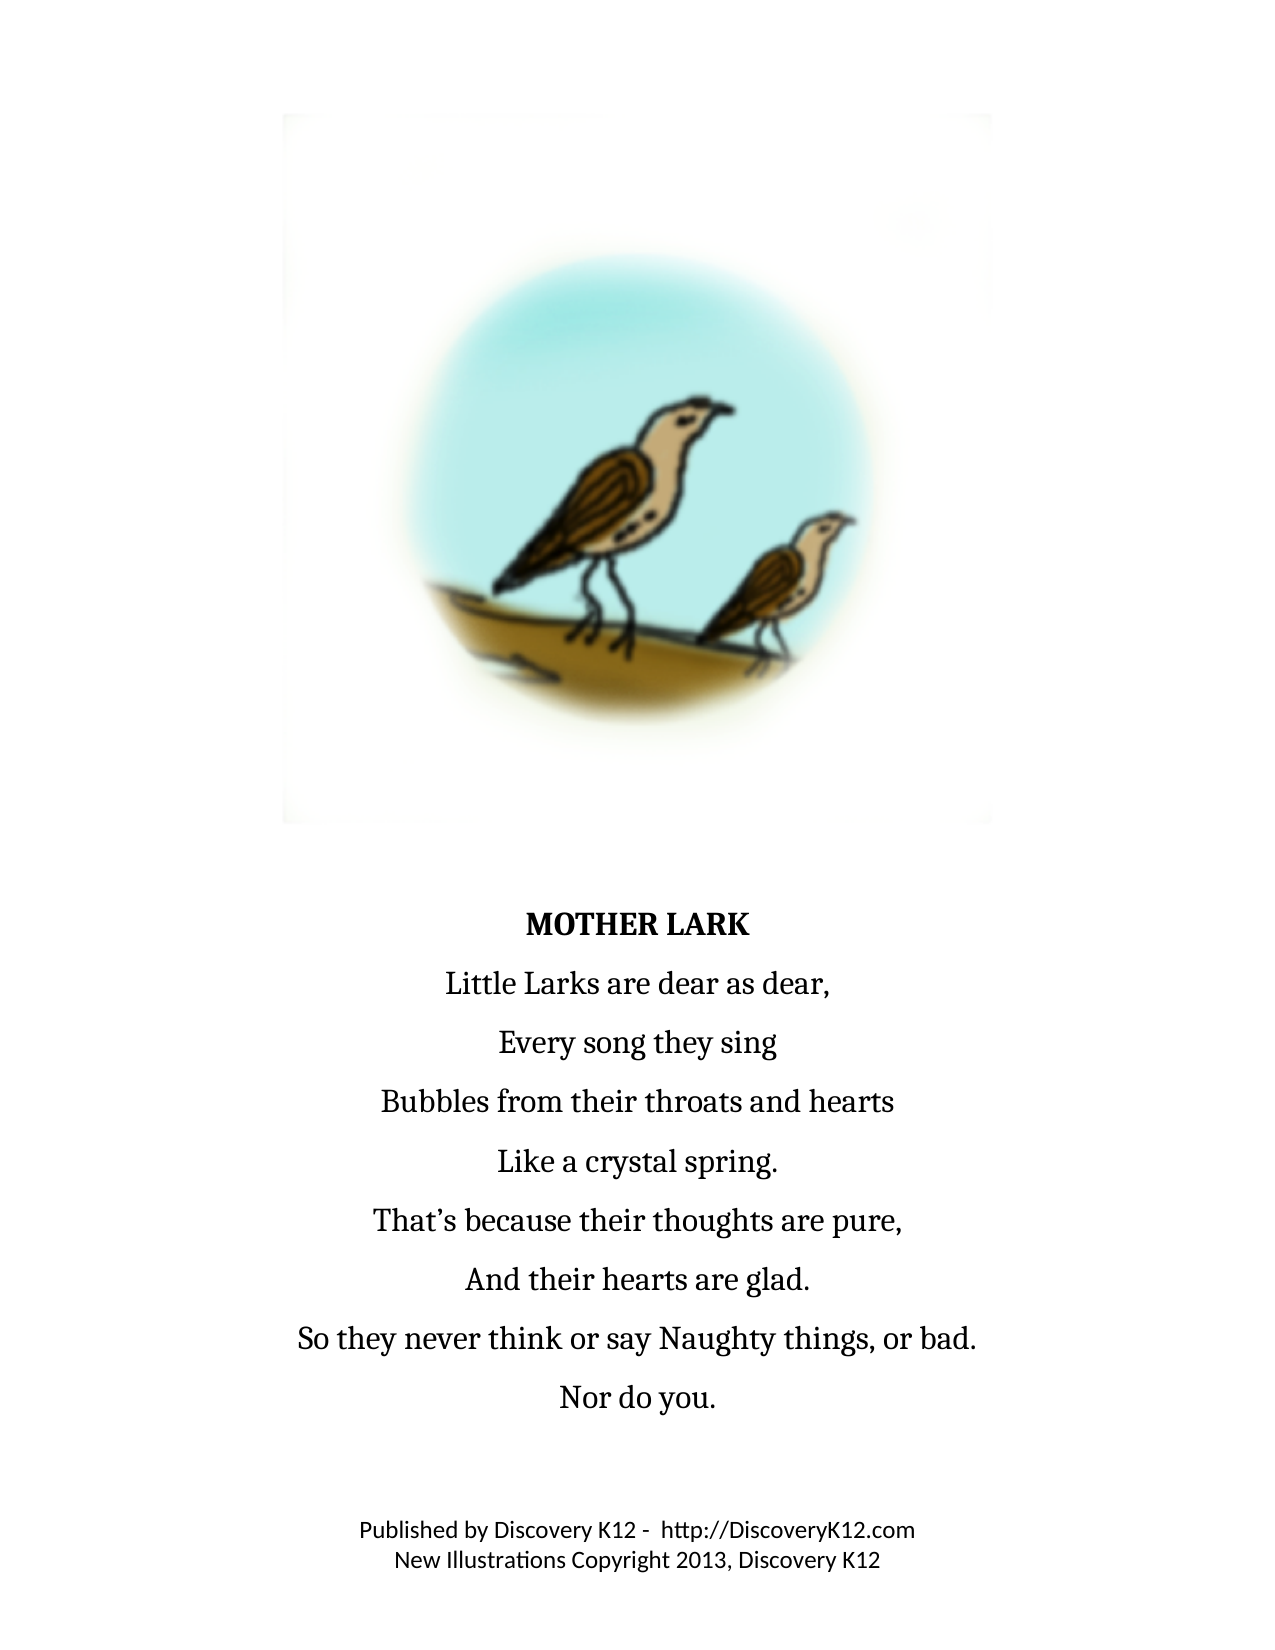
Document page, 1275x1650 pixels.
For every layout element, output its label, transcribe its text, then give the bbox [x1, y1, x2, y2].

text Like a crystal spring. [180, 1142, 1095, 1180]
picture [281, 112, 994, 826]
text That’s because their thoughts are pure, [180, 1201, 1095, 1239]
text Little Larks are dear as dear, [180, 964, 1095, 1003]
text And their hearts are glad. [180, 1260, 1095, 1299]
text Nor do you. [180, 1379, 1095, 1417]
text MOTHER LARK [180, 905, 1095, 944]
text Every song they sing [180, 1024, 1095, 1062]
text So they never think or say Naughty things, or bad. [180, 1319, 1095, 1358]
text Bubbles from their throats and hearts [180, 1083, 1095, 1121]
